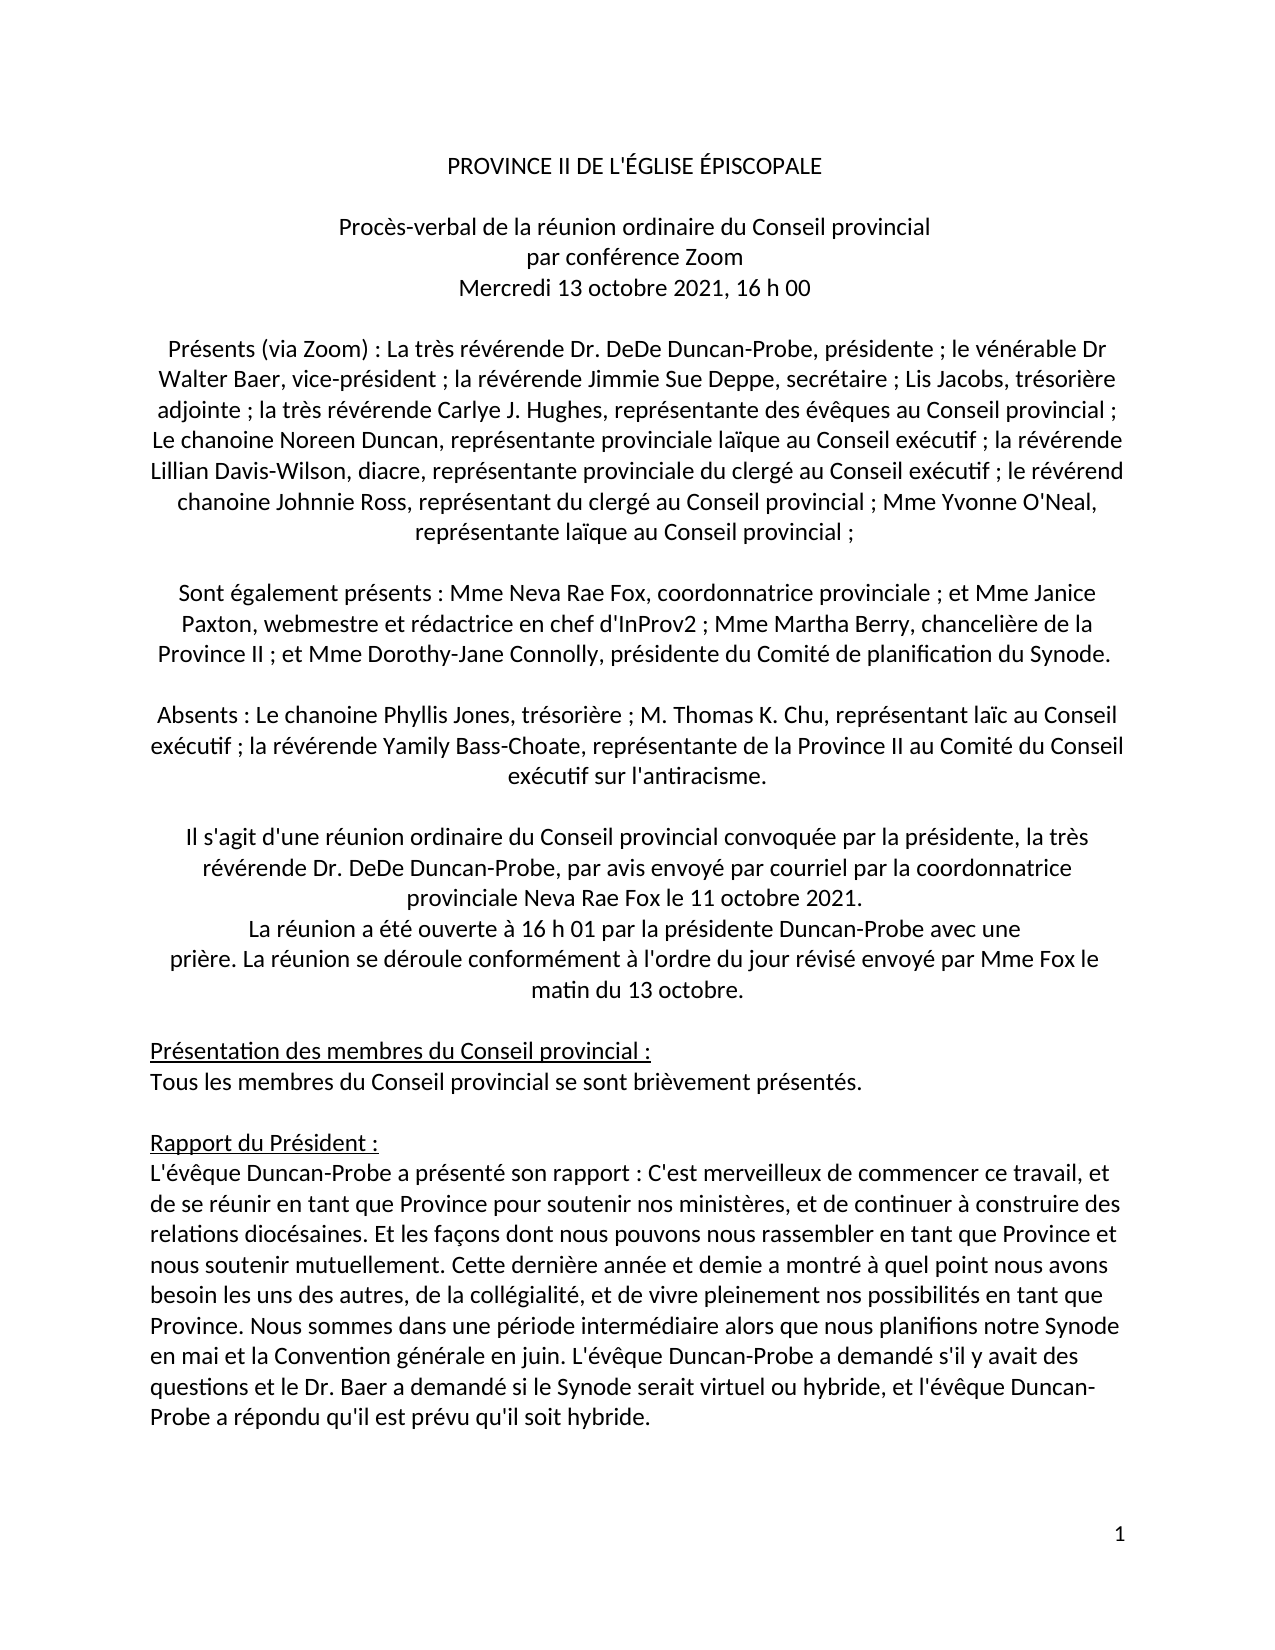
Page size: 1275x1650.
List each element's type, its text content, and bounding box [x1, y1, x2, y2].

text Le chanoine Noreen Duncan, représentante provinciale laïque au Conseil exécutif ; la révérende Lillian Davis-Wilson, diacre, représentante provinciale du clergé au Conseil exécutif ; le révérend chanoine Johnnie Ross, représentant du clergé au Conseil provincial ; Mme Yvonne O'Neal, représentante laïque au Conseil provincial ; Sont également présents : Mme Neva Rae Fox, coordonnatrice provinciale ; et Mme Janice Paxton, webmestre et rédactrice en chef d'InProv2 ; Mme Martha Berry, chancelière de la Province II ; et Mme Dorothy-Jane Connolly, présidente du Comité de planification du Synode. Absents : Le chanoine Phyllis Jones, trésorière ; M. Thomas K. Chu, représentant laïc au Conseil exécutif ; la révérende Yamily Bass-Choate, représentante de la Province II au Comité du Conseil exécutif sur l'antiracisme. Il s'agit d'une réunion ordinaire du Conseil provincial convoquée par la présidente, la très révérende Dr. DeDe Duncan-Probe, par avis envoyé par courriel par la coordonnatrice provinciale Neva Rae Fox le 11 octobre 2021. La réunion a été ouverte à 16 h 01 par la présidente Duncan-Probe avec une prière. La réunion se déroule conformément à l'ordre du jour révisé envoyé par Mme Fox le matin du 13 octobre. [150, 425, 1125, 1004]
text Présentation des membres du Conseil provincial : [150, 1035, 1125, 1066]
text Tous les membres du Conseil provincial se sont brièvement présentés. [150, 1066, 1125, 1096]
text PROVINCE II DE L'ÉGLISE ÉPISCOPALE Procès-verbal de la réunion ordinaire du Conseil provincial par conférence Zoom Mercredi 13 octobre 2021, 16 h 00 Présents (via Zoom) : La très révérende Dr. DeDe Duncan-Probe, présidente ; le vénérable Dr Walter Baer, vice-président ; la révérende Jimmie Sue Deppe, secrétaire ; Lis Jacobs, trésorière adjointe ; la très révérende Carlye J. Hughes, représentante des évêques au Conseil provincial ; [150, 150, 1125, 425]
text L'évêque Duncan-Probe a présenté son rapport : C'est merveilleux de commencer ce travail, et de se réunir en tant que Province pour soutenir nos ministères, et de continuer à construire des relations diocésaines. Et les façons dont nous pouvons nous rassembler en tant que Province et nous soutenir mutuellement. Cette dernière année et demie a montré à quel point nous avons besoin les uns des autres, de la collégialité, et de vivre pleinement nos possibilités en tant que Province. Nous sommes dans une période intermédiaire alors que nous planifions notre Synode en mai et la Convention générale en juin. L'évêque Duncan-Probe a demandé s'il y avait des questions et le Dr. Baer a demandé si le Synode serait virtuel ou hybride, et l'évêque Duncan-Probe a répondu qu'il est prévu qu'il soit hybride. [150, 1157, 1125, 1432]
text Rapport du Président : [150, 1127, 1125, 1157]
